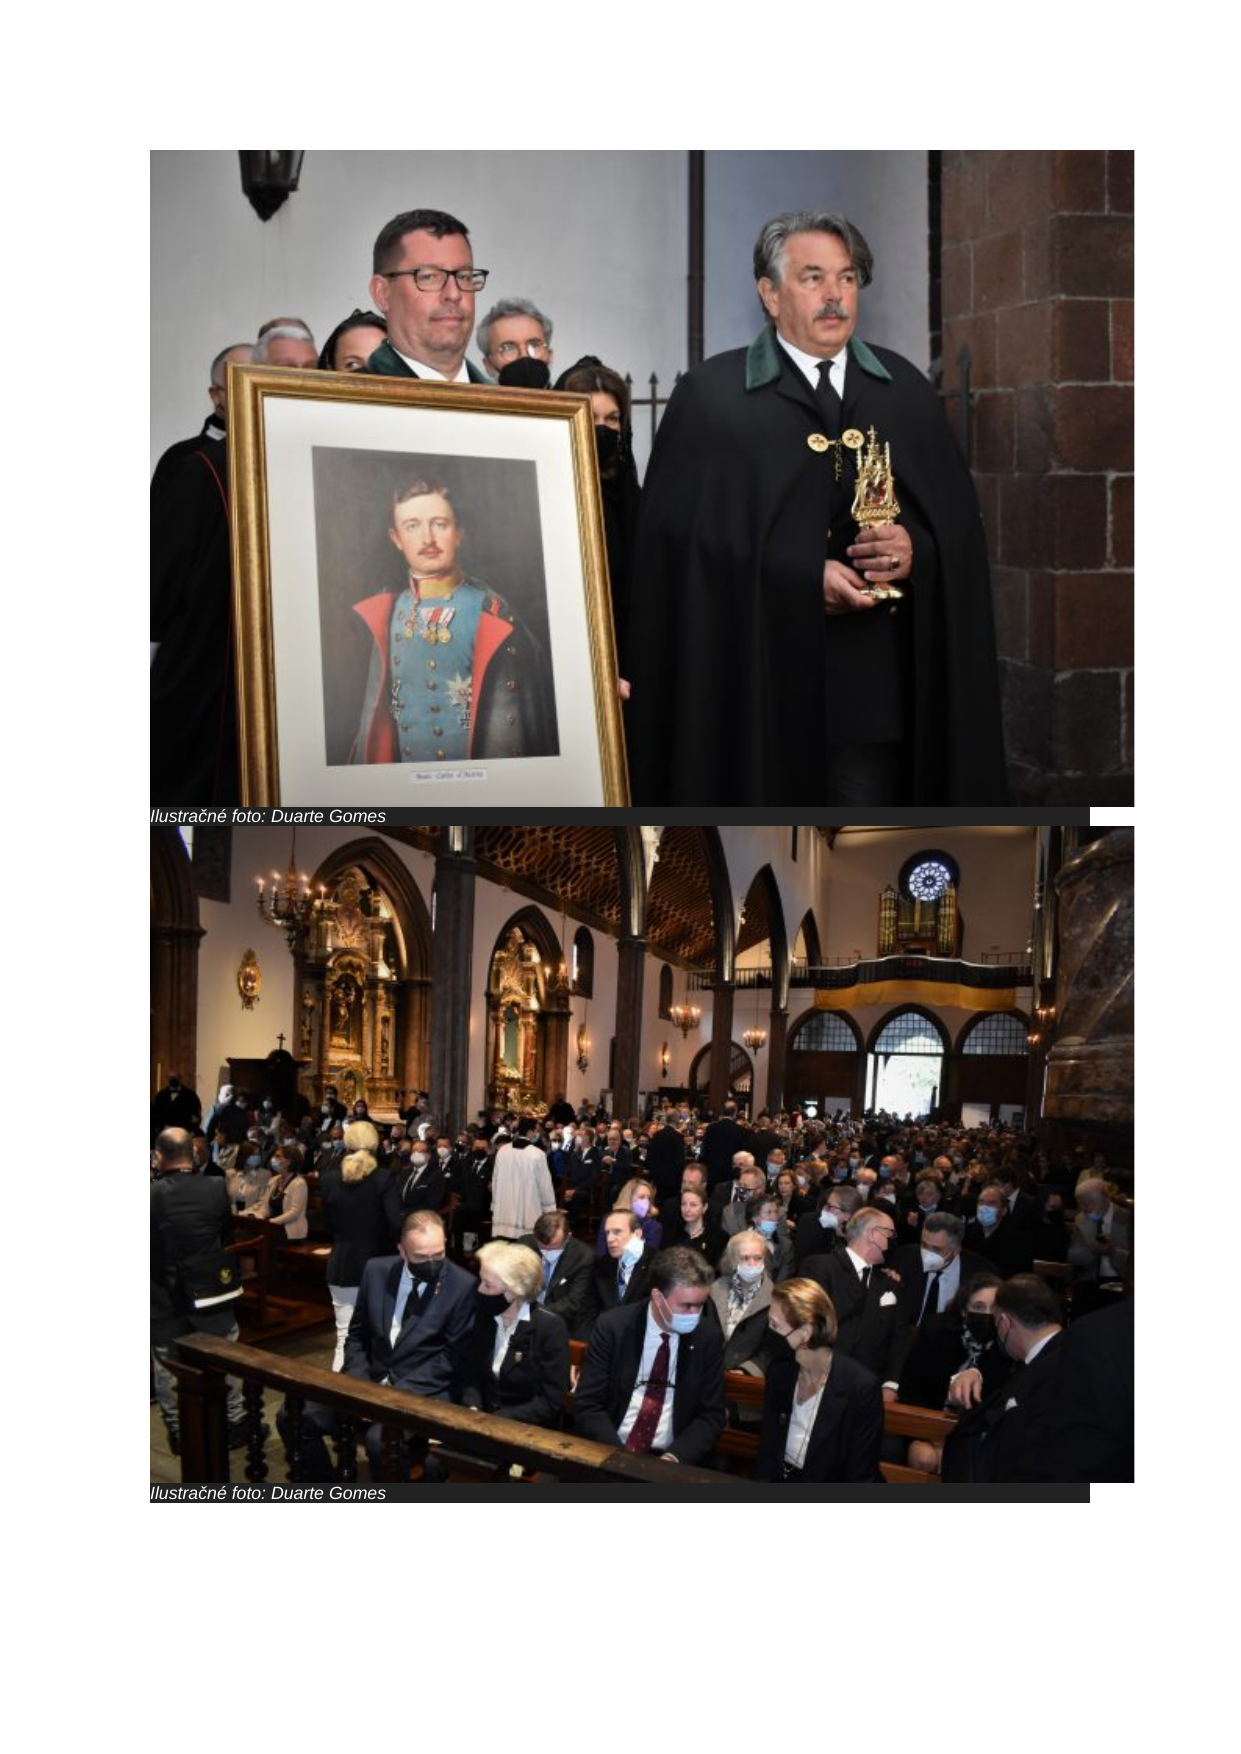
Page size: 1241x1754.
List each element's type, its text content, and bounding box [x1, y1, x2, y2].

text Ilustračné foto: Duarte Gomes [150, 1483, 1090, 1503]
text Ilustračné foto: Duarte Gomes [150, 807, 1090, 826]
picture [150, 826, 1135, 1483]
picture [150, 150, 1135, 807]
